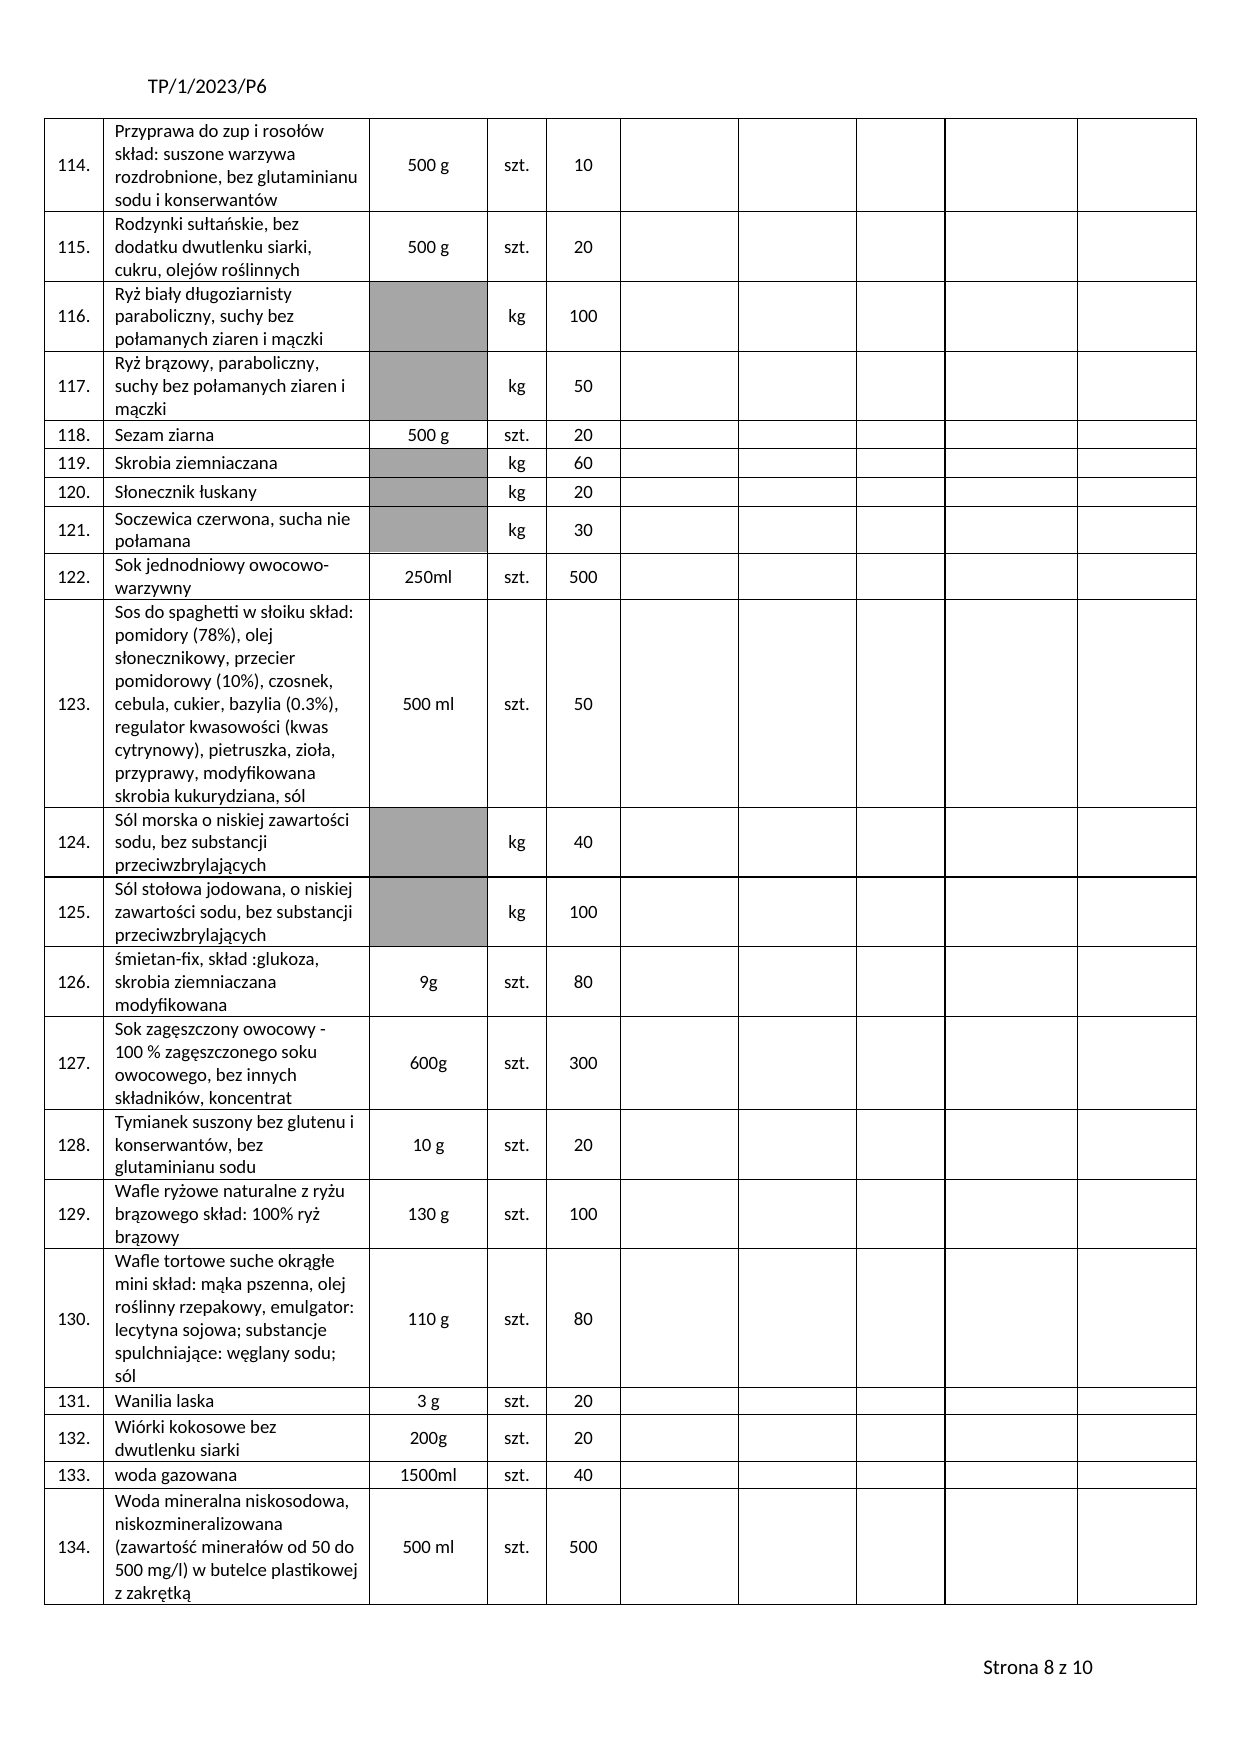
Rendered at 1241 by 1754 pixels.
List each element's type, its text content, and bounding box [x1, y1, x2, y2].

table_cell woda gazowana [104, 1462, 369, 1488]
table_cell 115. [45, 212, 103, 281]
table_cell 80 [547, 1249, 620, 1387]
table_cell Słonecznik łuskany [104, 478, 369, 506]
table_cell 500 [547, 554, 620, 599]
table_cell Sok zagęszczony owocowy - 100 % zagęszczonego soku owocowego, bez innych składników, koncentrat [104, 1017, 369, 1109]
table_cell [857, 878, 944, 946]
table_cell 120. [45, 478, 103, 506]
table_cell 3 g [370, 1388, 487, 1414]
table_cell [621, 1462, 738, 1488]
table_cell [739, 878, 856, 946]
table_cell 20 [547, 1388, 620, 1414]
table_cell [946, 212, 1077, 281]
table_cell [621, 878, 738, 946]
table_cell kg [488, 808, 546, 876]
table_cell 600g [370, 1017, 487, 1109]
table_cell [857, 1489, 944, 1604]
table_cell 50 [547, 600, 620, 807]
table_cell [739, 947, 856, 1016]
table_cell 133. [45, 1462, 103, 1488]
table_cell kg [488, 478, 546, 506]
table_cell 129. [45, 1180, 103, 1248]
table_cell [1078, 1462, 1196, 1488]
table_cell [621, 1249, 738, 1387]
table_cell [739, 119, 856, 211]
table_cell [621, 1388, 738, 1414]
table_cell 30 [547, 507, 620, 552]
table_cell Wafle tortowe suche okrągłe mini skład: mąka pszenna, olej roślinny rzepakowy, emulgator: lecytyna sojowa; substancje spulchniające: węglany sodu; sól [104, 1249, 369, 1387]
table_cell szt. [488, 1017, 546, 1109]
table_cell [946, 878, 1077, 946]
table_cell szt. [488, 554, 546, 599]
table_cell 500 ml [370, 1489, 487, 1604]
table_cell [1078, 352, 1196, 420]
table_cell [946, 507, 1077, 552]
table_cell [739, 1415, 856, 1461]
table_cell [739, 478, 856, 506]
table_cell szt. [488, 1180, 546, 1248]
table_cell [1078, 478, 1196, 506]
table_cell 500 g [370, 421, 487, 447]
table_cell Sok jednodniowy owocowo-warzywny [104, 554, 369, 599]
table_cell [946, 421, 1077, 447]
table_cell 80 [547, 947, 620, 1016]
table_cell Wanilia laska [104, 1388, 369, 1414]
table_cell kg [488, 878, 546, 946]
table_cell [621, 507, 738, 552]
table_cell [946, 119, 1077, 211]
table_cell [946, 449, 1077, 477]
table_cell [946, 808, 1077, 876]
table_cell [857, 1180, 944, 1248]
table_cell Przyprawa do zup i rosołów skład: suszone warzywa rozdrobnione, bez glutaminianu sodu i konserwantów [104, 119, 369, 211]
table_cell 100 [547, 282, 620, 351]
table_cell [857, 282, 944, 351]
table_cell [857, 1462, 944, 1488]
table_cell 40 [547, 1462, 620, 1488]
table_cell [1078, 600, 1196, 807]
table_cell [946, 1249, 1077, 1387]
table_cell 134. [45, 1489, 103, 1604]
table_cell 130 g [370, 1180, 487, 1248]
table_cell [1078, 554, 1196, 599]
table_cell 117. [45, 352, 103, 420]
table_cell [739, 282, 856, 351]
table_cell śmietan-fix, skład :glukoza, skrobia ziemniaczana modyfikowana [104, 947, 369, 1016]
table_cell [857, 947, 944, 1016]
table_cell [739, 1180, 856, 1248]
table_cell 50 [547, 352, 620, 420]
table_cell 122. [45, 554, 103, 599]
table_cell 20 [547, 421, 620, 447]
table_cell Sos do spaghetti w słoiku skład: pomidory (78%), olej słonecznikowy, przecier pomidorowy (10%), czosnek, cebula, cukier, bazylia (0.3%), regulator kwasowości (kwas cytrynowy), pietruszka, zioła, przyprawy, modyfikowana skrobia kukurydziana, sól [104, 600, 369, 807]
table_cell 20 [547, 212, 620, 281]
table_cell [946, 600, 1077, 807]
table_cell [739, 421, 856, 447]
table_cell [946, 1388, 1077, 1414]
table_cell [621, 600, 738, 807]
table_cell [857, 478, 944, 506]
table_cell [739, 1017, 856, 1109]
table_cell [370, 878, 487, 946]
table_cell [621, 1110, 738, 1178]
table_cell szt. [488, 212, 546, 281]
table_cell szt. [488, 1415, 546, 1461]
table_cell [621, 478, 738, 506]
table_cell 1500ml [370, 1462, 487, 1488]
table_cell [1078, 282, 1196, 351]
table_cell [1078, 1489, 1196, 1604]
table_cell Skrobia ziemniaczana [104, 449, 369, 477]
table_cell 500 g [370, 212, 487, 281]
table_cell [857, 1110, 944, 1178]
table_cell kg [488, 507, 546, 552]
table_cell [946, 1489, 1077, 1604]
table_cell 10 [547, 119, 620, 211]
table_cell 110 g [370, 1249, 487, 1387]
table_cell 60 [547, 449, 620, 477]
table_cell 100 [547, 878, 620, 946]
table_cell [1078, 1249, 1196, 1387]
table_cell [621, 1489, 738, 1604]
table_cell [1078, 1110, 1196, 1178]
table_cell 131. [45, 1388, 103, 1414]
table_cell [739, 1110, 856, 1178]
table_cell [739, 449, 856, 477]
table_cell kg [488, 352, 546, 420]
table_cell [739, 1249, 856, 1387]
table_cell [621, 352, 738, 420]
table_cell Wafle ryżowe naturalne z ryżu brązowego skład: 100% ryż brązowy [104, 1180, 369, 1248]
table_cell Sezam ziarna [104, 421, 369, 447]
table_cell 114. [45, 119, 103, 211]
table_cell 20 [547, 1415, 620, 1461]
table_cell 121. [45, 507, 103, 552]
table_cell [621, 1415, 738, 1461]
table_cell 116. [45, 282, 103, 351]
table_cell [739, 212, 856, 281]
table_cell 500 g [370, 119, 487, 211]
table_cell 123. [45, 600, 103, 807]
table_cell [1078, 449, 1196, 477]
table_cell [857, 507, 944, 552]
table_cell Sól morska o niskiej zawartości sodu, bez substancji przeciwzbrylających [104, 808, 369, 876]
table_cell szt. [488, 600, 546, 807]
table_cell 127. [45, 1017, 103, 1109]
table_cell [1078, 808, 1196, 876]
table_cell Ryż biały długoziarnisty paraboliczny, suchy bez połamanych ziaren i mączki [104, 282, 369, 351]
table_cell [946, 1462, 1077, 1488]
table_cell 124. [45, 808, 103, 876]
table_cell [857, 421, 944, 447]
table_cell [857, 1415, 944, 1461]
table_cell [621, 1180, 738, 1248]
table_cell [739, 352, 856, 420]
table_cell szt. [488, 1462, 546, 1488]
table_cell [739, 1489, 856, 1604]
table_cell [621, 449, 738, 477]
table_cell [621, 119, 738, 211]
table_cell 20 [547, 478, 620, 506]
table_cell 300 [547, 1017, 620, 1109]
table_cell [857, 808, 944, 876]
table_cell Rodzynki sułtańskie, bez dodatku dwutlenku siarki, cukru, olejów roślinnych [104, 212, 369, 281]
table_cell kg [488, 449, 546, 477]
table_cell [1078, 1388, 1196, 1414]
table_cell [1078, 947, 1196, 1016]
table_cell [946, 282, 1077, 351]
table_cell Sól stołowa jodowana, o niskiej zawartości sodu, bez substancji przeciwzbrylających [104, 878, 369, 946]
table_cell 500 ml [370, 600, 487, 807]
table_cell [370, 478, 487, 506]
table_cell [946, 1110, 1077, 1178]
table_cell Wiórki kokosowe bez dwutlenku siarki [104, 1415, 369, 1461]
table_cell 10 g [370, 1110, 487, 1178]
table_cell [946, 1415, 1077, 1461]
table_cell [104, 1489, 369, 1604]
table_cell [370, 808, 487, 876]
table_cell [370, 282, 487, 351]
table_cell [739, 554, 856, 599]
table_cell 126. [45, 947, 103, 1016]
table_cell 118. [45, 421, 103, 447]
table_cell [857, 449, 944, 477]
table_cell szt. [488, 947, 546, 1016]
table_cell Ryż brązowy, paraboliczny, suchy bez połamanych ziaren i mączki [104, 352, 369, 420]
table_cell [739, 1388, 856, 1414]
table_cell [946, 554, 1077, 599]
table_cell szt. [488, 119, 546, 211]
table_cell szt. [488, 1110, 546, 1178]
table_cell [1078, 212, 1196, 281]
table_cell [1078, 1415, 1196, 1461]
table_cell [739, 1462, 856, 1488]
table_cell [946, 1180, 1077, 1248]
table_cell [621, 421, 738, 447]
table_cell 200g [370, 1415, 487, 1461]
table_cell [857, 600, 944, 807]
table_cell kg [488, 282, 546, 351]
table_cell [370, 507, 487, 552]
table_cell 132. [45, 1415, 103, 1461]
table_cell [1078, 1017, 1196, 1109]
table_cell [1078, 119, 1196, 211]
table_cell [370, 352, 487, 420]
table_cell [621, 212, 738, 281]
table_cell 20 [547, 1110, 620, 1178]
table_cell 40 [547, 808, 620, 876]
table_cell szt. [488, 421, 546, 447]
table_cell [621, 947, 738, 1016]
table_cell szt. [488, 1388, 546, 1414]
table_cell [1078, 507, 1196, 552]
table_cell 128. [45, 1110, 103, 1178]
table_cell Tymianek suszony bez glutenu i konserwantów, bez glutaminianu sodu [104, 1110, 369, 1178]
table_cell Soczewica czerwona, sucha nie połamana [104, 507, 369, 552]
table_cell [946, 1017, 1077, 1109]
table_cell szt. [488, 1249, 546, 1387]
table_cell [1078, 878, 1196, 946]
table_cell [1078, 1180, 1196, 1248]
table_cell [857, 1249, 944, 1387]
table_cell [370, 449, 487, 477]
table_cell 250ml [370, 554, 487, 599]
table_cell [621, 282, 738, 351]
table_cell 500 [547, 1489, 620, 1604]
table_cell [946, 352, 1077, 420]
table_cell [739, 808, 856, 876]
table_cell 100 [547, 1180, 620, 1248]
table_cell [857, 119, 944, 211]
table_cell [621, 808, 738, 876]
table_cell [946, 947, 1077, 1016]
table_cell [857, 212, 944, 281]
table_cell [621, 1017, 738, 1109]
table_cell [857, 1388, 944, 1414]
table_cell [739, 507, 856, 552]
table_cell 125. [45, 878, 103, 946]
table_cell [857, 554, 944, 599]
table_cell 130. [45, 1249, 103, 1387]
table_cell 9g [370, 947, 487, 1016]
table_cell [621, 554, 738, 599]
table_cell [739, 600, 856, 807]
table_cell 119. [45, 449, 103, 477]
table_cell szt. [488, 1489, 546, 1604]
table_cell [1078, 421, 1196, 447]
table_cell [857, 1017, 944, 1109]
table_cell [946, 478, 1077, 506]
table_cell [857, 352, 944, 420]
